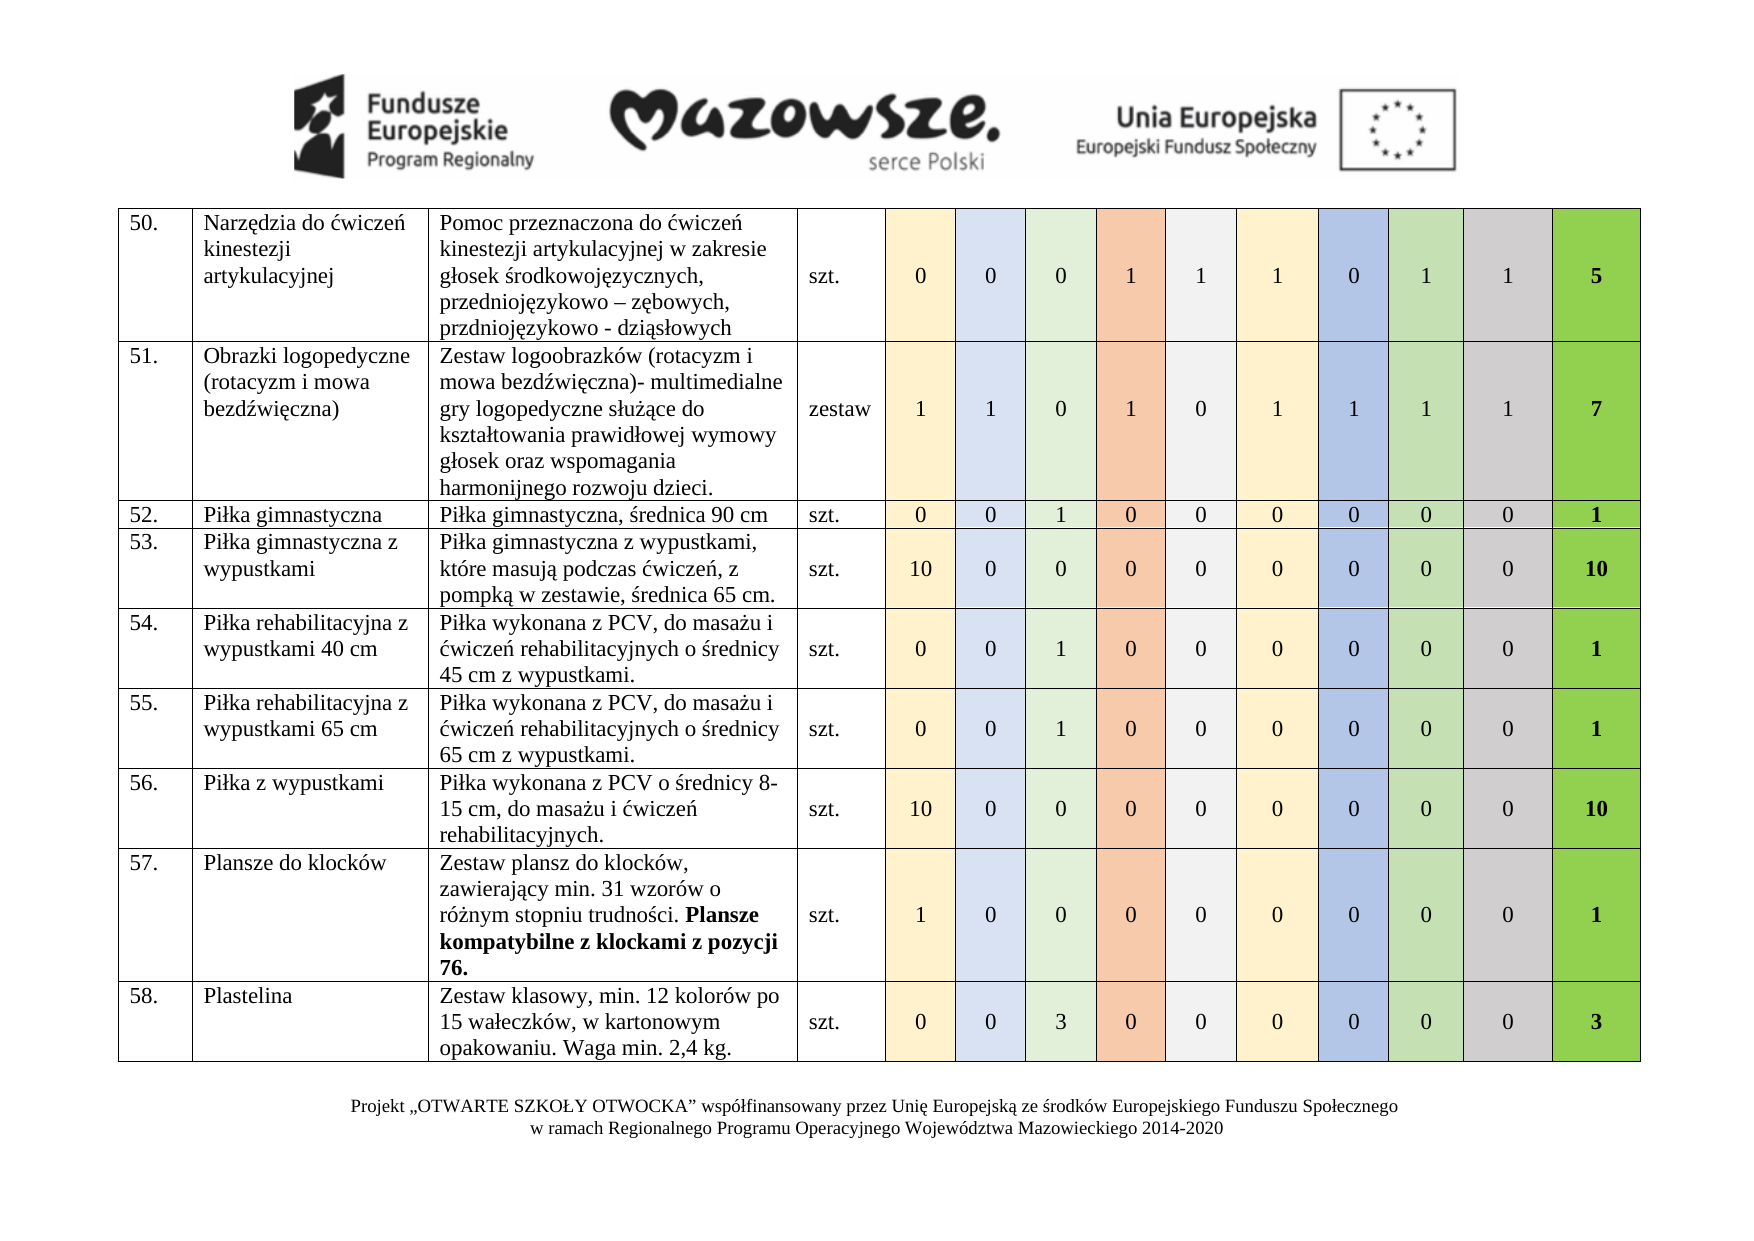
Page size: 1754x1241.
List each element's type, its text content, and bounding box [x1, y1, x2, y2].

table_cell 0 [1319, 849, 1388, 981]
table_cell 1 [1237, 342, 1318, 500]
table_cell 1 [886, 342, 955, 500]
table_cell szt. [798, 209, 885, 341]
table_cell 0 [1237, 769, 1318, 848]
table_cell 1 [1464, 342, 1552, 500]
table_cell 0 [1389, 689, 1463, 768]
table_cell 0 [1097, 769, 1165, 848]
table_cell 0 [1237, 849, 1318, 981]
table_cell Narzędzia do ćwiczeń kinestezji artykulacyjnej [193, 209, 428, 341]
table_cell 1 [1464, 209, 1552, 341]
table_cell 0 [1166, 529, 1236, 607]
table_cell 3 [1026, 982, 1096, 1061]
table_cell 55. [119, 689, 192, 768]
table_cell 0 [1166, 609, 1236, 688]
table_cell 0 [1389, 769, 1463, 848]
table_cell 0 [1097, 982, 1165, 1061]
table_cell 0 [1026, 342, 1096, 500]
table_cell Piłka gimnastyczna z wypustkami, które masują podczas ćwiczeń, z pompką w zestawie, średnica 65 cm. [429, 529, 797, 607]
table_cell Piłka gimnastyczna [193, 501, 428, 527]
table_cell 57. [119, 849, 192, 981]
table_cell 10 [1553, 529, 1640, 607]
table_cell 0 [956, 529, 1025, 607]
table_cell szt. [798, 982, 885, 1061]
table_cell 0 [1464, 529, 1552, 607]
table_cell 10 [1553, 769, 1640, 848]
picture [293, 73, 1461, 180]
table_cell 0 [886, 209, 955, 341]
table_cell 51. [119, 342, 192, 500]
table_cell 1 [1553, 501, 1640, 527]
table_cell 0 [886, 501, 955, 527]
table_cell Piłka wykonana z PCV, do masażu i ćwiczeń rehabilitacyjnych o średnicy 45 cm z wypustkami. [429, 609, 797, 688]
table_cell 0 [1097, 529, 1165, 607]
table_cell 1 [1237, 209, 1318, 341]
table_cell 0 [1166, 501, 1236, 527]
table_cell szt. [798, 529, 885, 607]
table_cell 7 [1553, 342, 1640, 500]
table_cell 0 [1166, 689, 1236, 768]
table_cell Piłka wykonana z PCV, do masażu i ćwiczeń rehabilitacyjnych o średnicy 65 cm z wypustkami. [429, 689, 797, 768]
table_cell szt. [798, 501, 885, 527]
table_cell 58. [119, 982, 192, 1061]
table_cell 0 [1464, 769, 1552, 848]
table_cell 1 [1553, 849, 1640, 981]
table_cell Zestaw klasowy, min. 12 kolorów po 15 wałeczków, w kartonowym opakowaniu. Waga min. 2,4 kg. [429, 982, 797, 1061]
table_cell 1 [1097, 342, 1165, 500]
table_cell 0 [1166, 849, 1236, 981]
table_cell 0 [956, 689, 1025, 768]
table_cell 10 [886, 769, 955, 848]
table_cell 1 [1026, 609, 1096, 688]
table_cell Piłka gimnastyczna, średnica 90 cm [429, 501, 797, 527]
table_cell 0 [1389, 529, 1463, 607]
table_cell 0 [1319, 769, 1388, 848]
table_cell 52. [119, 501, 192, 527]
table_cell 1 [1389, 209, 1463, 341]
table_cell Plastelina [193, 982, 428, 1061]
table_cell Zestaw plansz do klocków, zawierający min. 31 wzorów o różnym stopniu trudności. Plansze kompatybilne z klockami z pozycji 76. [429, 849, 797, 981]
table_cell Obrazki logopedyczne (rotacyzm i mowa bezdźwięczna) [193, 342, 428, 500]
table_cell 0 [886, 982, 955, 1061]
table_cell 0 [1319, 609, 1388, 688]
table_cell Piłka gimnastyczna z wypustkami [193, 529, 428, 607]
table_cell 0 [1464, 689, 1552, 768]
table_cell 0 [1237, 501, 1318, 527]
table_cell 1 [1553, 689, 1640, 768]
table_cell 0 [1026, 769, 1096, 848]
table_cell 1 [1026, 501, 1096, 527]
table_cell 0 [1026, 529, 1096, 607]
table_cell Piłka wykonana z PCV o średnicy 8-15 cm, do masażu i ćwiczeń rehabilitacyjnych. [429, 769, 797, 848]
table_cell 0 [1389, 982, 1463, 1061]
table_cell 1 [1553, 609, 1640, 688]
table_cell 0 [1097, 849, 1165, 981]
table_cell 0 [1237, 689, 1318, 768]
table_cell 5 [1553, 209, 1640, 341]
table_cell 1 [1026, 689, 1096, 768]
table_cell 0 [1166, 769, 1236, 848]
table_cell szt. [798, 689, 885, 768]
table_cell 0 [956, 501, 1025, 527]
table_cell 1 [1389, 342, 1463, 500]
table_cell 0 [1166, 982, 1236, 1061]
table_cell 0 [1464, 501, 1552, 527]
table_cell 0 [1464, 982, 1552, 1061]
table_cell 0 [1237, 609, 1318, 688]
table_cell zestaw [798, 342, 885, 500]
table_cell 10 [886, 529, 955, 607]
table_cell Piłka rehabilitacyjna z wypustkami 40 cm [193, 609, 428, 688]
table_cell 0 [956, 982, 1025, 1061]
table_cell 0 [886, 689, 955, 768]
table_cell 1 [1319, 342, 1388, 500]
table_cell szt. [798, 609, 885, 688]
table_cell szt. [798, 849, 885, 981]
table_cell 0 [1097, 501, 1165, 527]
table_cell 0 [1389, 609, 1463, 688]
table_cell Plansze do klocków [193, 849, 428, 981]
table_cell 0 [886, 609, 955, 688]
table_cell 0 [1464, 609, 1552, 688]
table_cell 0 [956, 849, 1025, 981]
table_cell 0 [956, 209, 1025, 341]
table_cell 3 [1553, 982, 1640, 1061]
table_cell 0 [1389, 501, 1463, 527]
table_cell 0 [956, 769, 1025, 848]
table_cell 0 [1319, 689, 1388, 768]
table_cell 0 [1237, 982, 1318, 1061]
table_cell 0 [956, 609, 1025, 688]
table_cell 0 [1389, 849, 1463, 981]
table_cell Pomoc przeznaczona do ćwiczeń kinestezji artykulacyjnej w zakresie głosek środkowojęzycznych, przedniojęzykowo – zębowych, przdniojęzykowo - dziąsłowych [429, 209, 797, 341]
table_cell 0 [1319, 529, 1388, 607]
table_cell Piłka rehabilitacyjna z wypustkami 65 cm [193, 689, 428, 768]
table_cell 1 [1097, 209, 1165, 341]
table_cell 0 [1319, 501, 1388, 527]
table_cell 56. [119, 769, 192, 848]
table_cell 0 [1464, 849, 1552, 981]
table_cell 1 [886, 849, 955, 981]
table_cell 1 [1166, 209, 1236, 341]
table_cell szt. [798, 769, 885, 848]
table_cell 53. [119, 529, 192, 607]
table_cell Zestaw logoobrazków (rotacyzm i mowa bezdźwięczna)- multimedialne gry logopedyczne służące do kształtowania prawidłowej wymowy głosek oraz wspomagania harmonijnego rozwoju dzieci. [429, 342, 797, 500]
table_cell 0 [1097, 609, 1165, 688]
table_cell 0 [1319, 209, 1388, 341]
table_cell 0 [1097, 689, 1165, 768]
table_cell 0 [1319, 982, 1388, 1061]
table_cell 50. [119, 209, 192, 341]
table_cell 1 [956, 342, 1025, 500]
table_cell Piłka z wypustkami [193, 769, 428, 848]
table_cell 0 [1166, 342, 1236, 500]
table_cell 54. [119, 609, 192, 688]
table_cell 0 [1026, 209, 1096, 341]
table_cell 0 [1026, 849, 1096, 981]
table_cell 0 [1237, 529, 1318, 607]
